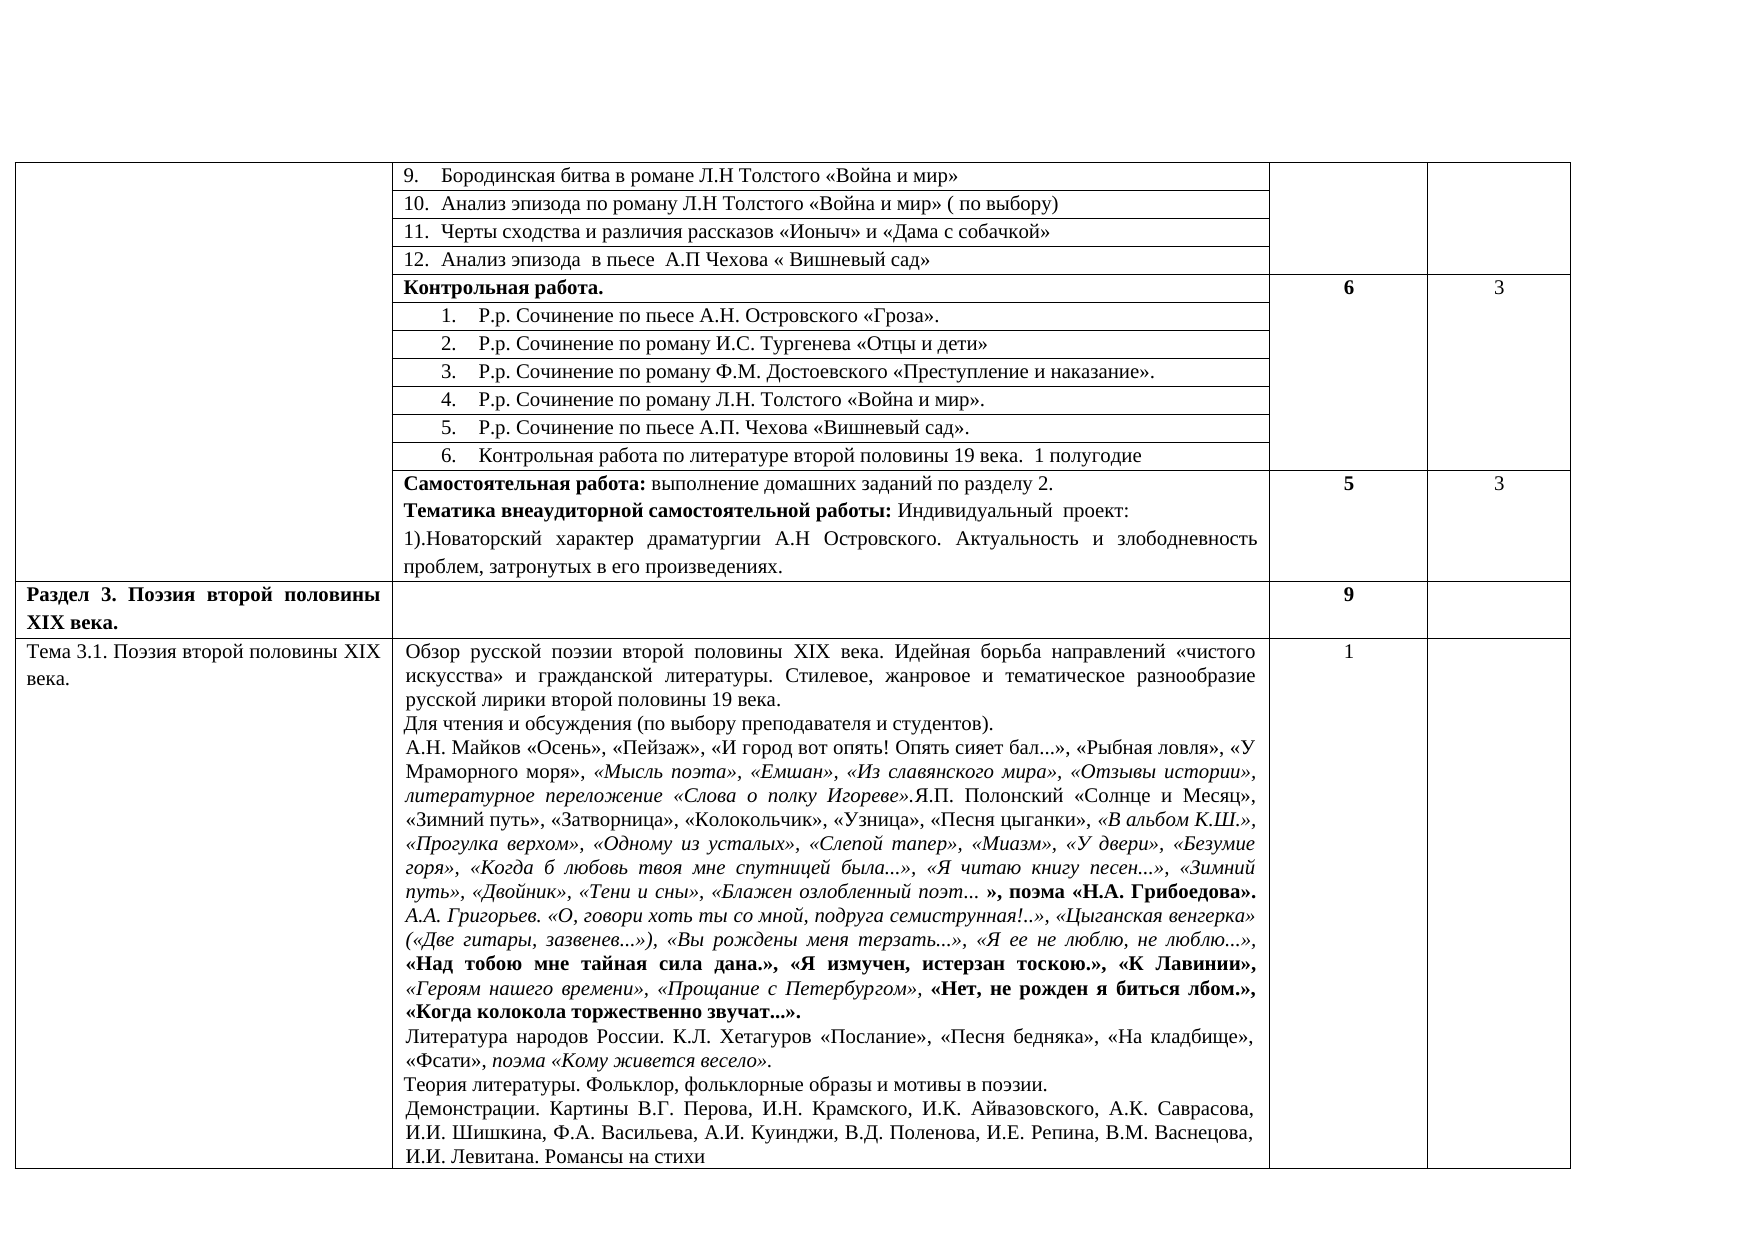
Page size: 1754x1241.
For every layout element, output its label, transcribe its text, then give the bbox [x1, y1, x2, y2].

table_cell Р.р. Сочинение по пьесе А.П. Чехова «Вишневый сад». [393, 415, 1269, 442]
table_cell Р.р. Сочинение по роману И.С. Тургенева «Отцы и дети» [393, 331, 1269, 358]
table_cell Черты сходства и различия рассказов «Ионыч» и «Дама с собачкой» [393, 219, 1269, 246]
table_cell 5 [1270, 471, 1427, 581]
table_cell [393, 582, 1269, 637]
table_cell 1 [1270, 639, 1427, 1168]
table_cell Р.р. Сочинение по роману Ф.М. Достоевского «Преступление и наказание». [393, 359, 1269, 386]
table_cell Самостоятельная работа: выполнение домашних заданий по разделу 2. Тематика внеаудиторной самостоятельной работы: Индивидуальный проект: 1).Новаторский характер драматургии А.Н Островского. Актуальность и злободневность проблем, затронутых в его произведениях. [393, 471, 1269, 581]
table_cell [1428, 582, 1570, 637]
table_cell 3 [1428, 471, 1570, 581]
table_cell Р.р. Сочинение по роману Л.Н. Толстого «Война и мир». [393, 387, 1269, 414]
table_cell Раздел 3. Поэзия второй половины XIX века. [16, 582, 392, 637]
table_cell Контрольная работа. [393, 275, 1269, 302]
table_cell Анализ эпизода по роману Л.Н Толстого «Война и мир» ( по выбору) [393, 191, 1269, 218]
table_cell 9 [1270, 582, 1427, 637]
table_cell 3 [1428, 275, 1570, 470]
table_cell Бородинская битва в романе Л.Н Толстого «Война и мир» [393, 163, 1269, 190]
table_cell Анализ эпизода в пьесе А.П Чехова « Вишневый сад» [393, 247, 1269, 274]
table_cell Контрольная работа по литературе второй половины 19 века. 1 полугодие [393, 443, 1269, 470]
table_cell 6 [1270, 275, 1427, 470]
table_cell Р.р. Сочинение по пьесе А.Н. Островского «Гроза». [393, 303, 1269, 330]
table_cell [16, 639, 392, 1168]
table_cell [1428, 639, 1570, 1168]
